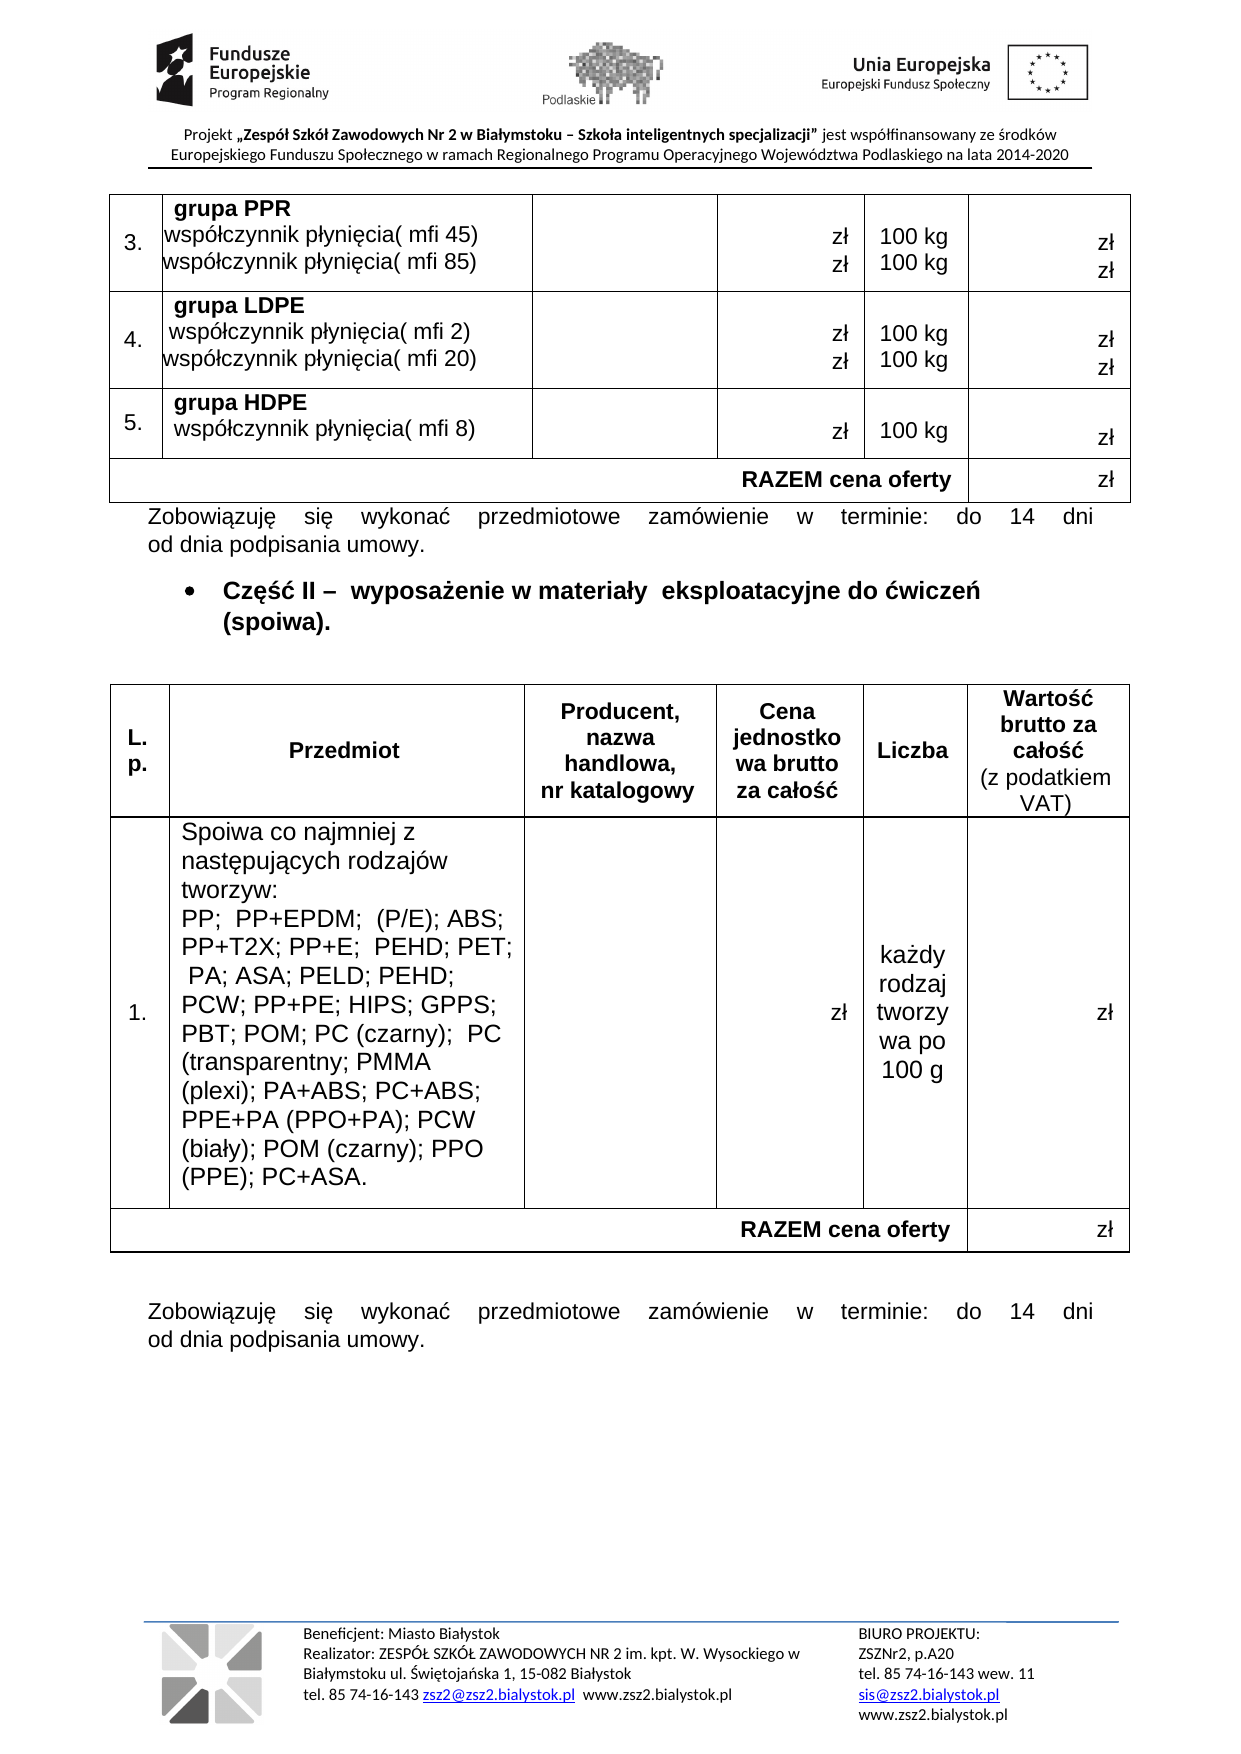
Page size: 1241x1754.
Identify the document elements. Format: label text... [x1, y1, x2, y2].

list Część II – wyposażenie w materiały eksploatacyjne do ćwiczeń (spoiwa). [185, 576, 1092, 636]
table_header Cena jednostkowa brutto za całość [717, 685, 863, 816]
table_cell [533, 389, 717, 458]
table_cell 4. [110, 292, 162, 388]
table_cell zł zł [969, 292, 1130, 388]
table_cell zł zł [969, 195, 1130, 291]
table_cell zł [969, 459, 1130, 502]
table_cell grupa LDPE współczynnik płynięcia( mfi 2) współczynnik płynięcia( mfi 20) [163, 292, 532, 388]
text Zobowiązuję się wykonać przedmiotowe zamówienie w terminie: do 14 dni od dnia podpisania umowy. [148, 503, 1094, 557]
table_cell zł zł [718, 195, 864, 291]
table_header Wartość brutto za całość (z podatkiem VAT) [968, 685, 1129, 816]
table_cell zł zł [718, 292, 864, 388]
table_cell zł [968, 1209, 1129, 1251]
table_cell zł [717, 818, 863, 1208]
table_cell 100 kg 100 kg [865, 195, 968, 291]
table_cell [533, 292, 717, 388]
table_header L.p. [111, 685, 169, 816]
table_header Producent, nazwa handlowa, nr katalogowy [525, 685, 716, 816]
table_cell grupa PPR współczynnik płynięcia( mfi 45) współczynnik płynięcia( mfi 85) [163, 195, 532, 291]
table_cell 3. [110, 195, 162, 291]
table_cell Spoiwa co najmniej z następujących rodzajów tworzyw: PP; PP+EPDM; (P/E); ABS; PP+T2X; PP+E; PEHD; PET; PA; ASA; PELD; PEHD; PCW; PP+PE; HIPS; GPPS; PBT; POM; PC (czarny); PC (transparentny; PMMA (plexi); PA+ABS; PC+ABS; PPE+PA (PPO+PA); PCW (biały); POM (czarny); PPO (PPE); PC+ASA. [170, 818, 524, 1208]
table_header Liczba [864, 685, 967, 816]
table_cell 5. [110, 389, 162, 458]
table_cell [525, 818, 716, 1208]
table_cell grupa HDPE współczynnik płynięcia( mfi 8) [163, 389, 532, 458]
table_cell RAZEM cena oferty [111, 1209, 967, 1251]
table_cell RAZEM cena oferty [110, 459, 968, 502]
table_cell 100 kg 100 kg [865, 292, 968, 388]
table_cell [533, 195, 717, 291]
table_cell zł [968, 818, 1129, 1208]
table_cell zł [969, 389, 1130, 458]
table_cell każdy rodzaj tworzywa po 100 g [864, 818, 967, 1208]
text Zobowiązuję się wykonać przedmiotowe zamówienie w terminie: do 14 dni od dnia podpisania umowy. [148, 1298, 1094, 1352]
table_cell zł [718, 389, 864, 458]
table_cell 1. [111, 818, 169, 1208]
picture [158, 1623, 264, 1725]
table_cell 100 kg [865, 389, 968, 458]
picture [148, 29, 1092, 112]
table_header Przedmiot [170, 685, 524, 816]
